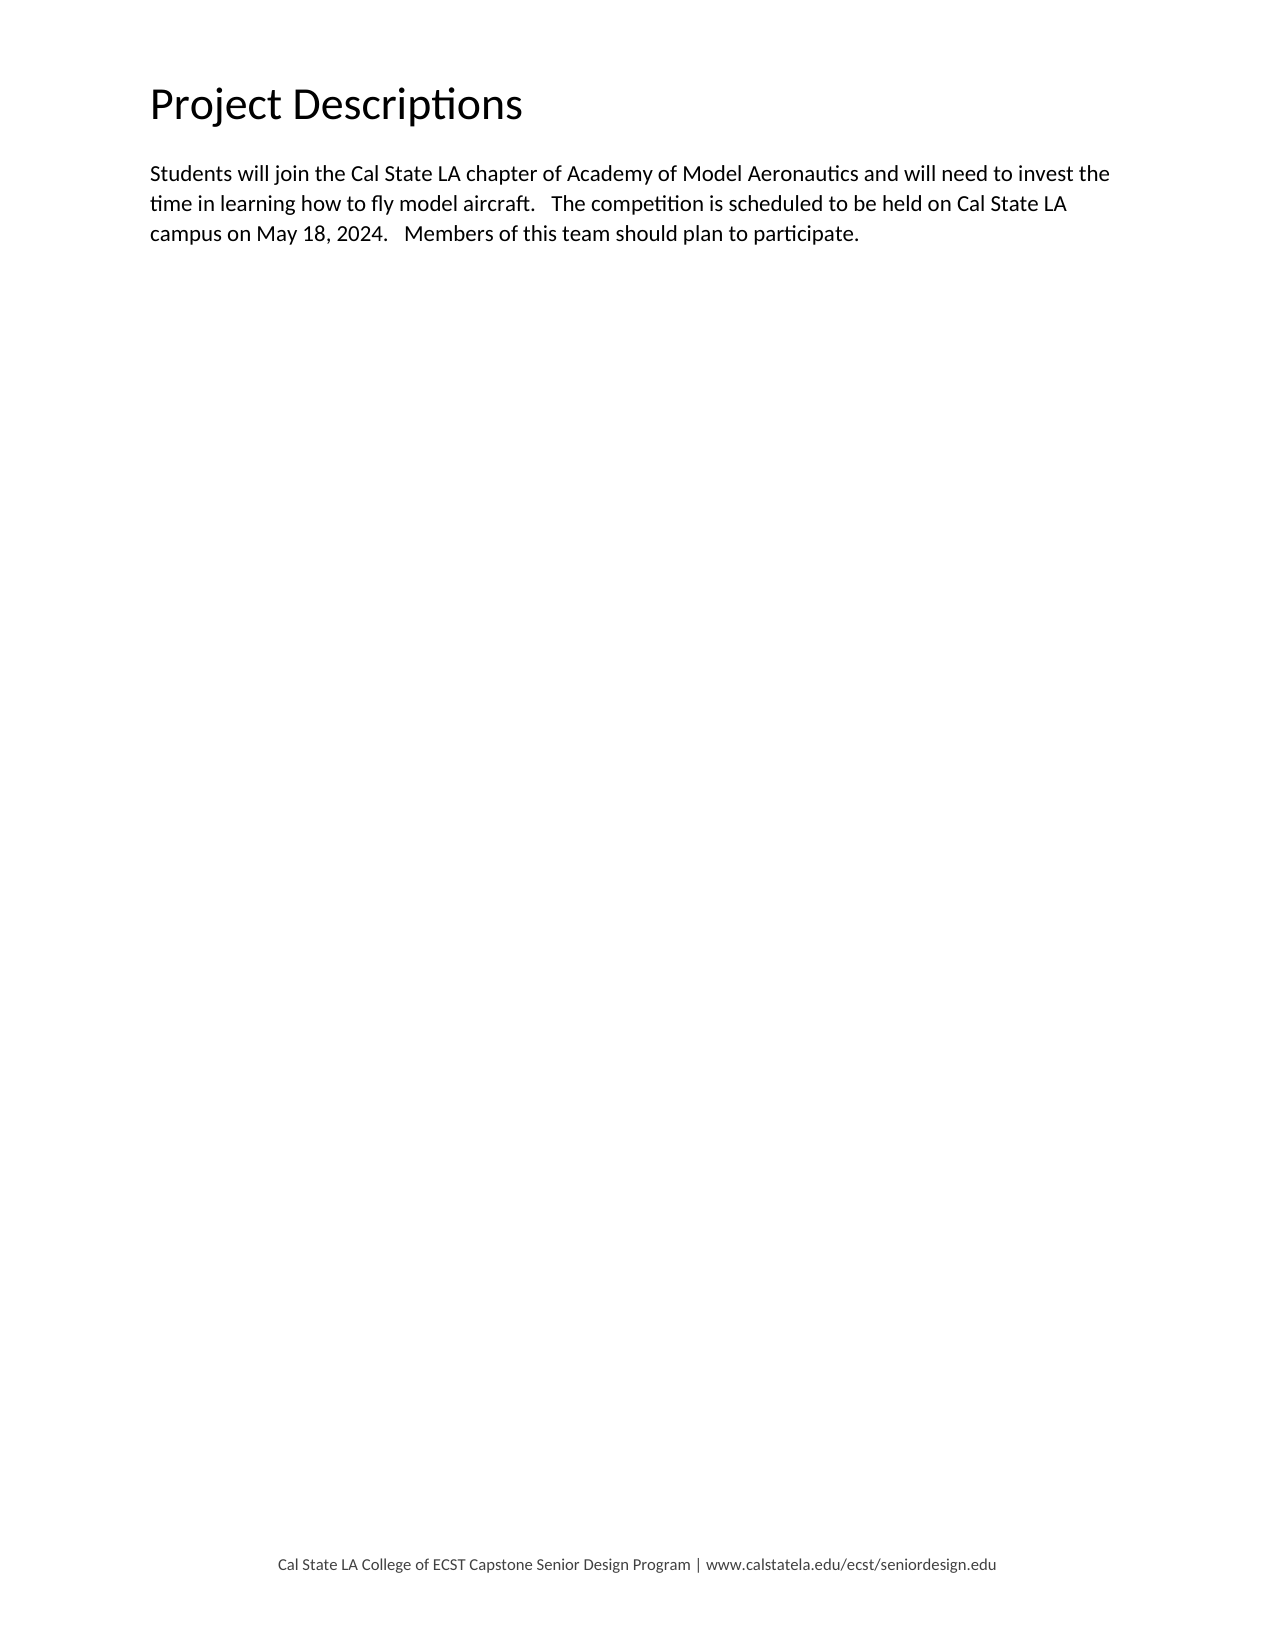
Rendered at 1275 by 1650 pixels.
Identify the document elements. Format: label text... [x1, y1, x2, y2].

text Students will join the Cal State LA chapter of Academy of Model Aeronautics and will need to invest the time in learning how to fly model aircraft. The competition is scheduled to be held on Cal State LA campus on May 18, 2024. Members of this team should plan to participate. [150, 159, 1125, 247]
